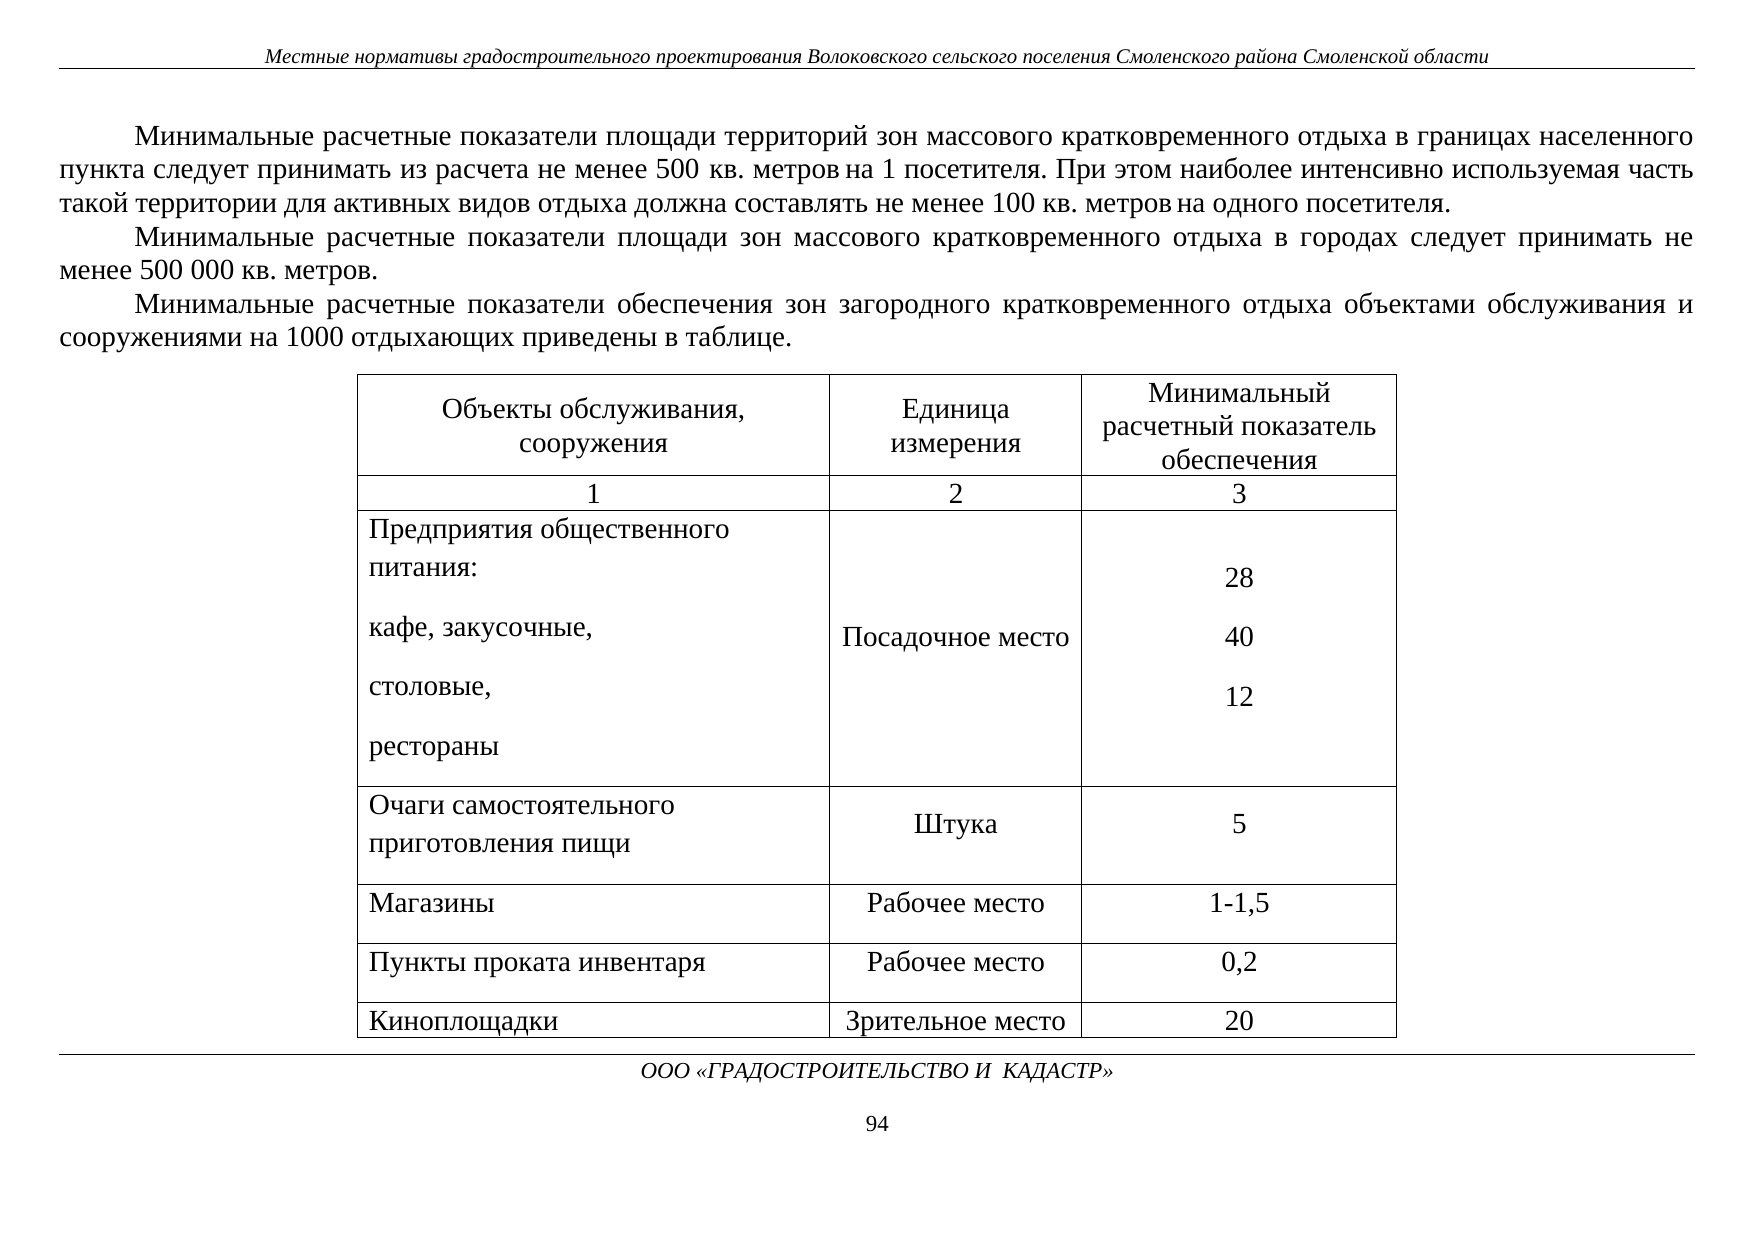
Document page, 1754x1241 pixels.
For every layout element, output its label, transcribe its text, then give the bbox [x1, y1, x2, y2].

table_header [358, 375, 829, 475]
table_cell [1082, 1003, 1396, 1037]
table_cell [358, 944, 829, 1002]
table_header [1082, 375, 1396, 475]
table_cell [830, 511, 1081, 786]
text Минимальные расчетные показатели площади территорий зон массового кратковременного отдыха в границах населенного пункта следует принимать из расчета не менее 500 кв. метров на 1 посетителя. При этом наиболее интенсивно используемая часть такой территории для активных видов отдыха должна составлять не менее 100 кв. метров на одного посетителя. [59, 118, 1695, 219]
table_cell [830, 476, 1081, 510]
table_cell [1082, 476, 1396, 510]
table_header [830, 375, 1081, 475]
text Минимальные расчетные показатели обеспечения зон загородного кратковременного отдыха объектами обслуживания и сооружениями на 1000 отдыхающих приведены в таблице. [59, 286, 1695, 353]
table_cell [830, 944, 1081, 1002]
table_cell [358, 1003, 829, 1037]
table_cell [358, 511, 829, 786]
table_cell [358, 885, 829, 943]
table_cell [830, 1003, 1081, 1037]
text Минимальные расчетные показатели площади зон массового кратковременного отдыха в городах следует принимать не менее 500 000 кв. метров. [59, 219, 1695, 286]
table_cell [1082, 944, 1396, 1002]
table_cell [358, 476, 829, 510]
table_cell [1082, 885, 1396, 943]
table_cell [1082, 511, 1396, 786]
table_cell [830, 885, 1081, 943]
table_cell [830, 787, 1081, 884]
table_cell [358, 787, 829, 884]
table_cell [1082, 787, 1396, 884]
